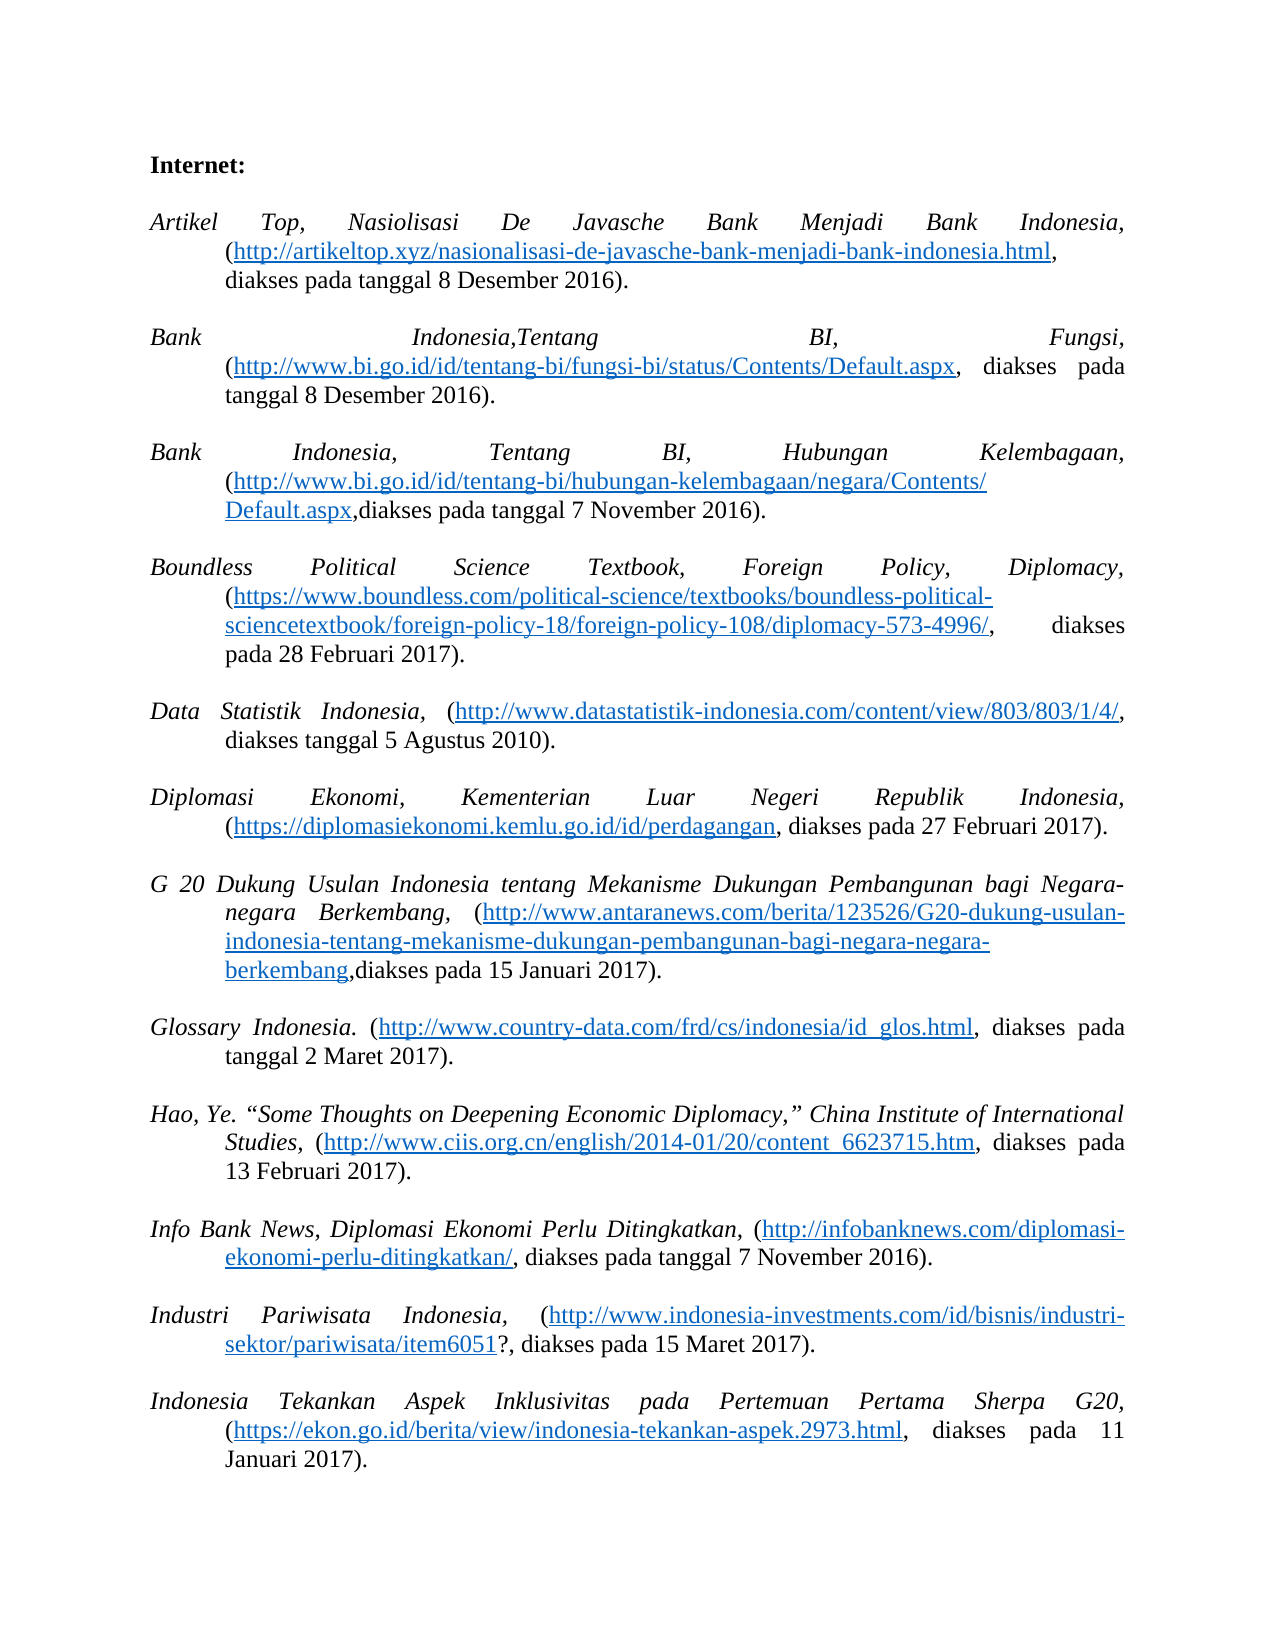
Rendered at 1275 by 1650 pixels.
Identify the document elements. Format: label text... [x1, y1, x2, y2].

text Bank Indonesia, Tentang BI, Hubungan Kelembagaan, (http://www.bi.go.id/id/tentang-bi/hubungan-kelembagaan/negara/Contents/Default.aspx,diakses pada tanggal 7 November 2016). [150, 437, 1125, 524]
text Info Bank News, Diplomasi Ekonomi Perlu Ditingkatkan, (http://infobanknews.com/diplomasi-ekonomi-perlu-ditingkatkan/, diakses pada tanggal 7 November 2016). [150, 1214, 1125, 1271]
text Artikel Top, Nasiolisasi De Javasche Bank Menjadi Bank Indonesia, (http://artikeltop.xyz/nasionalisasi-de-javasche-bank-menjadi-bank-indonesia.html, diakses pada tanggal 8 Desember 2016). [150, 207, 1125, 294]
text Industri Pariwisata Indonesia, (http://www.indonesia-investments.com/id/bisnis/industri-sektor/pariwisata/item6051?, diakses pada 15 Maret 2017). [150, 1300, 1125, 1357]
text Internet: [150, 150, 1125, 179]
text Data Statistik Indonesia, (http://www.datastatistik-indonesia.com/content/view/803/803/1/4/, diakses tanggal 5 Agustus 2010). [150, 696, 1125, 754]
text Hao, Ye. “Some Thoughts on Deepening Economic Diplomacy,” China Institute of International Studies, (http://www.ciis.org.cn/english/2014-01/20/content_6623715.htm, diakses pada 13 Februari 2017). [150, 1099, 1125, 1185]
text G 20 Dukung Usulan Indonesia tentang Mekanisme Dukungan Pembangunan bagi Negara-negara Berkembang, (http://www.antaranews.com/berita/123526/G20-dukung-usulan-indonesia-tentang-mekanisme-dukungan-pembangunan-bagi-negara-negara-berkembang,diakses pada 15 Januari 2017). [150, 869, 1125, 984]
text Bank Indonesia,Tentang BI, Fungsi,(http://www.bi.go.id/id/tentang-bi/fungsi-bi/status/Contents/Default.aspx, diakses pada tanggal 8 Desember 2016). [150, 322, 1125, 409]
text Glossary Indonesia. (http://www.country-data.com/frd/cs/indonesia/id_glos.html, diakses pada tanggal 2 Maret 2017). [150, 1012, 1125, 1070]
text Diplomasi Ekonomi, Kementerian Luar Negeri Republik Indonesia, (https://diplomasiekonomi.kemlu.go.id/id/perdagangan, diakses pada 27 Februari 2017). [150, 782, 1125, 840]
text Boundless Political Science Textbook, Foreign Policy, Diplomacy, (https://www.boundless.com/political-science/textbooks/boundless-political-sciencetextbook/foreign-policy-18/foreign-policy-108/diplomacy-573-4996/, diakses pada 28 Februari 2017). [150, 552, 1125, 667]
text Indonesia Tekankan Aspek Inklusivitas pada Pertemuan Pertama Sherpa G20, (https://ekon.go.id/berita/view/indonesia-tekankan-aspek.2973.html, diakses pada 11 Januari 2017). [150, 1386, 1125, 1472]
